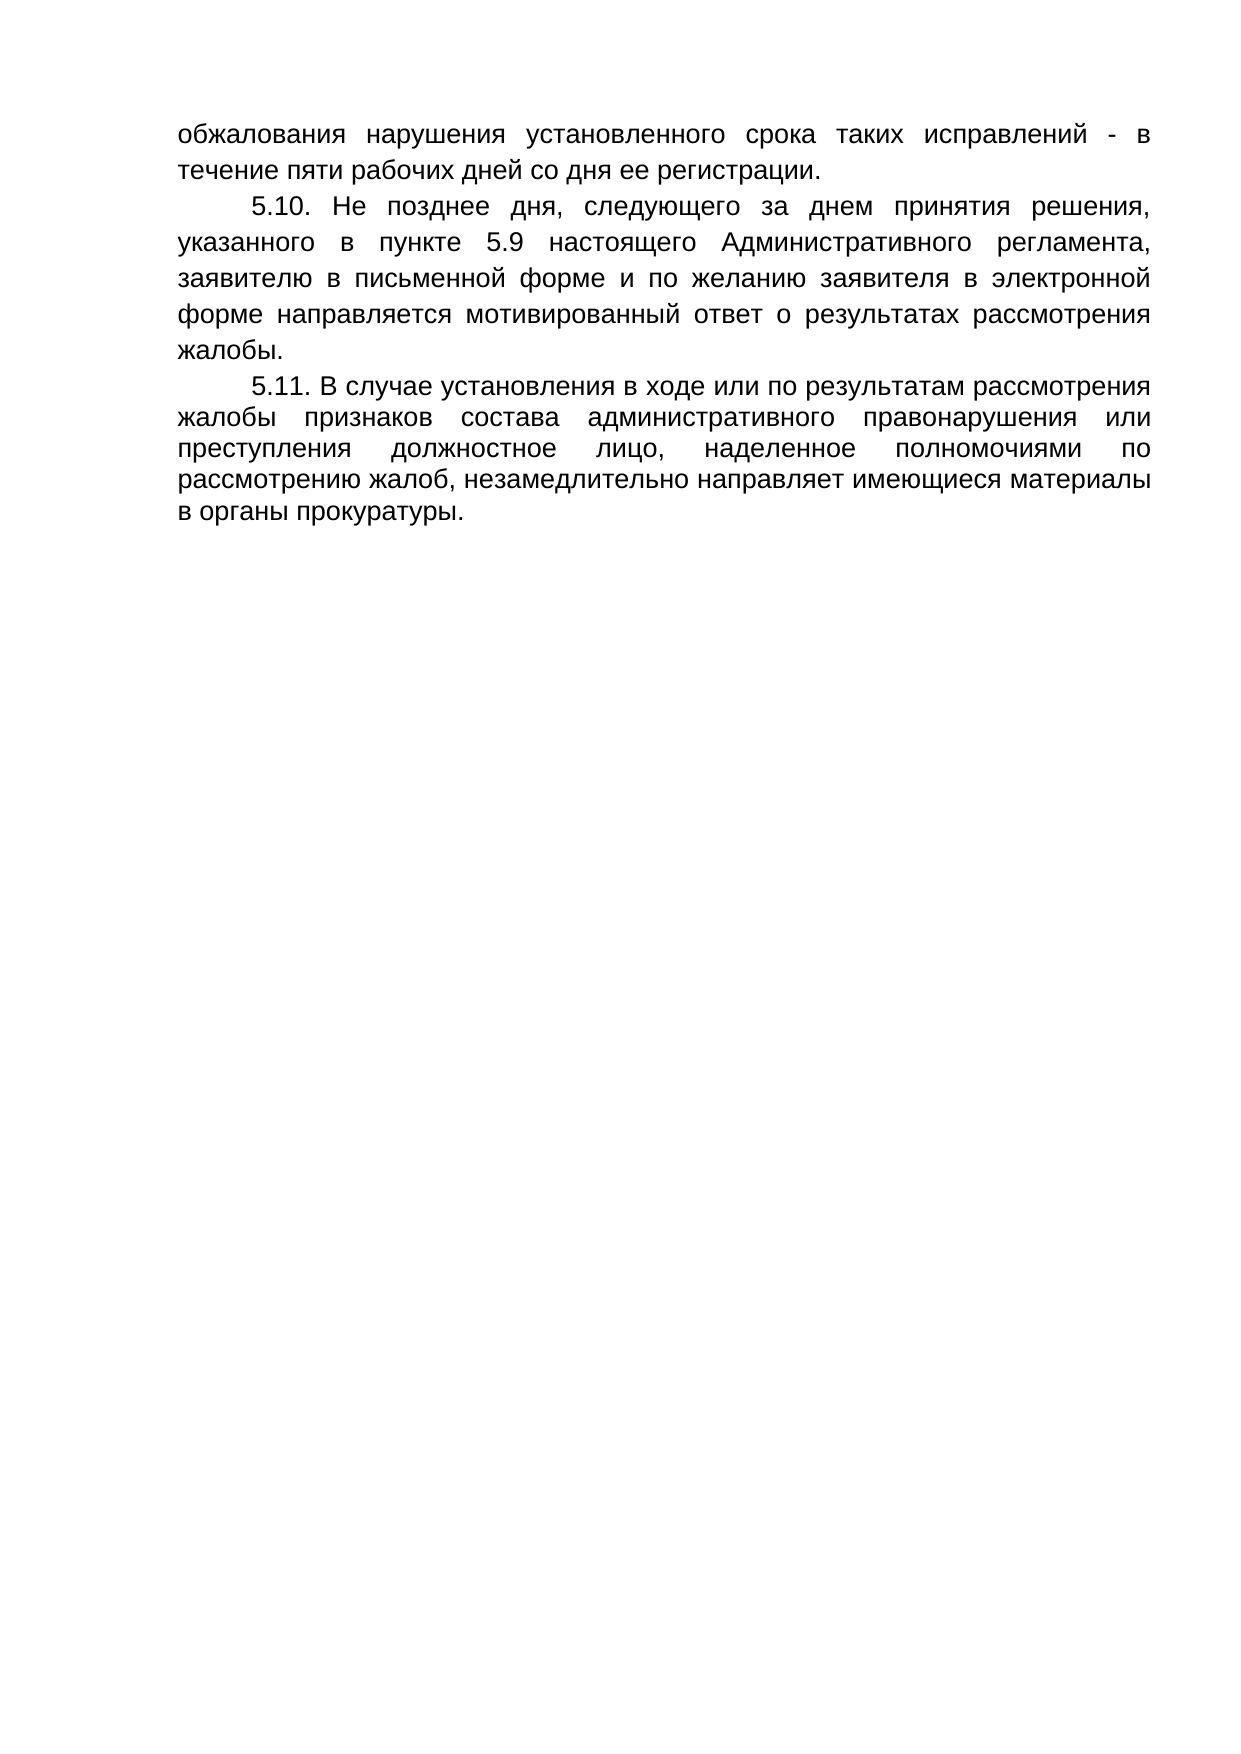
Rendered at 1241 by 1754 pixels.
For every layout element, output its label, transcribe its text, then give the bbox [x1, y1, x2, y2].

text 5.11. В случае установления в ходе или по результатам рассмотрения жалобы признаков состава административного правонарушения или преступления должностное лицо, наделенное полномочиями по рассмотрению жалоб, незамедлительно направляет имеющиеся материалы в органы прокуратуры. [177, 370, 1152, 526]
text 5.10. Не позднее дня, следующего за днем принятия решения, указанного в пункте 5.9 настоящего Административного регламента, заявителю в письменной форме и по желанию заявителя в электронной форме направляется мотивированный ответ о результатах рассмотрения жалобы. [177, 190, 1152, 365]
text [177, 118, 1152, 185]
